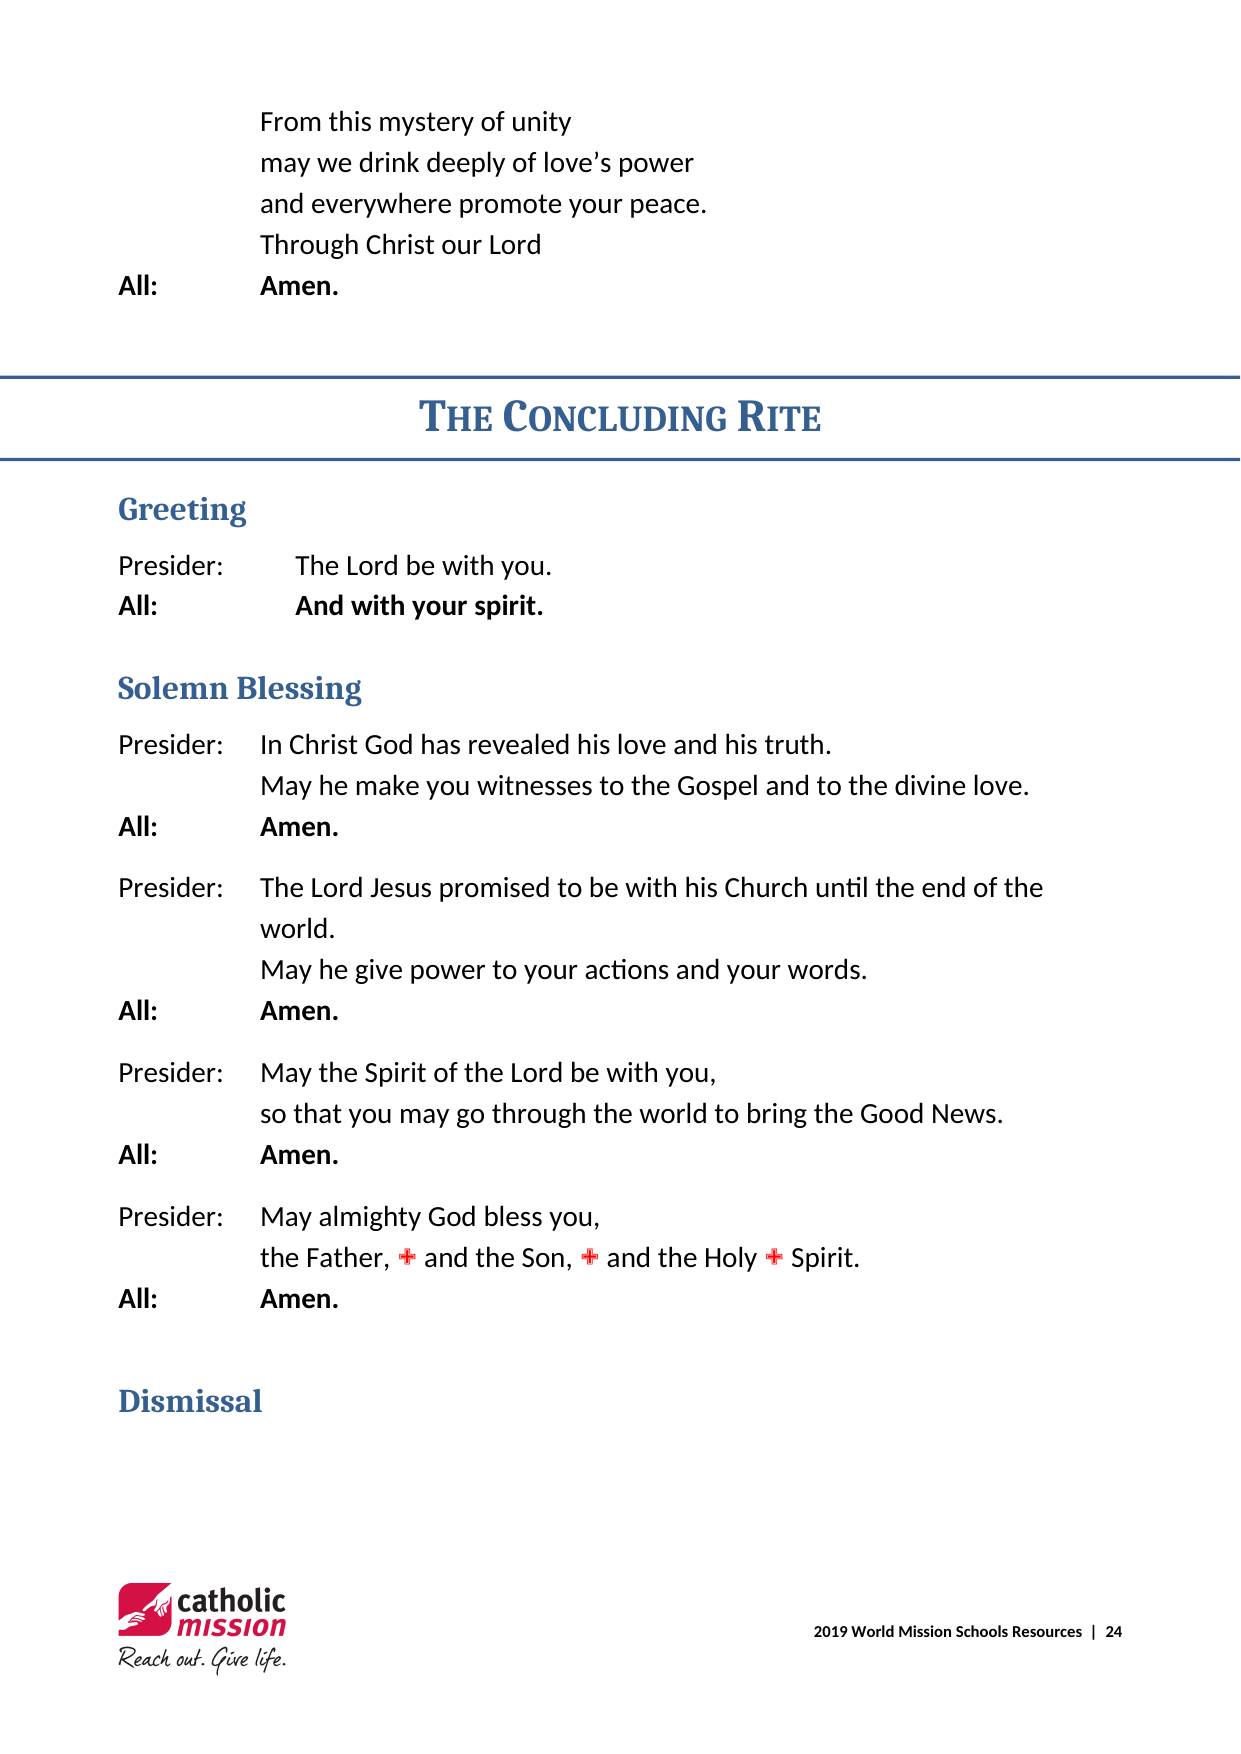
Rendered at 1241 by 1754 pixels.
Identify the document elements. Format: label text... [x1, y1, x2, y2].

text All: Amen. [118, 992, 1122, 1028]
picture [0, 1553, 1241, 1754]
text May he make you witnesses to the Gospel and to the divine love. [224, 767, 1122, 802]
text Presider: In Christ God has revealed his love and his truth. [118, 726, 1122, 762]
text Presider: The Lord be with you. [118, 547, 1122, 582]
text All: Amen. [118, 267, 1122, 303]
text Presider: May almighty God bless you, [118, 1198, 1122, 1233]
text and everywhere promote your peace. [260, 185, 1122, 221]
text May he give power to your actions and your words. [224, 951, 1122, 987]
text All: Amen. [118, 808, 1122, 843]
text Presider: May the Spirit of the Lord be with you, [118, 1054, 1122, 1090]
subtitle Dismissal [118, 1382, 1122, 1421]
text may we drink deeply of love’s power [260, 144, 1122, 180]
text The Concluding Rite [118, 391, 1122, 443]
text All: Amen. [118, 1136, 1122, 1172]
text From this mystery of unity [260, 103, 1122, 139]
text All: And with your spirit. [118, 587, 1122, 623]
subtitle Greeting [118, 490, 1122, 528]
text Through Christ our Lord [260, 226, 1122, 262]
text the Father, and the Son, and the Holy Spirit. [224, 1239, 1122, 1274]
text Presider: The Lord Jesus promised to be with his Church until the end of the world. [118, 869, 1122, 946]
text so that you may go through the world to bring the Good News. [224, 1095, 1122, 1131]
text All: Amen. [118, 1280, 1122, 1315]
subtitle Solemn Blessing [118, 669, 1122, 708]
